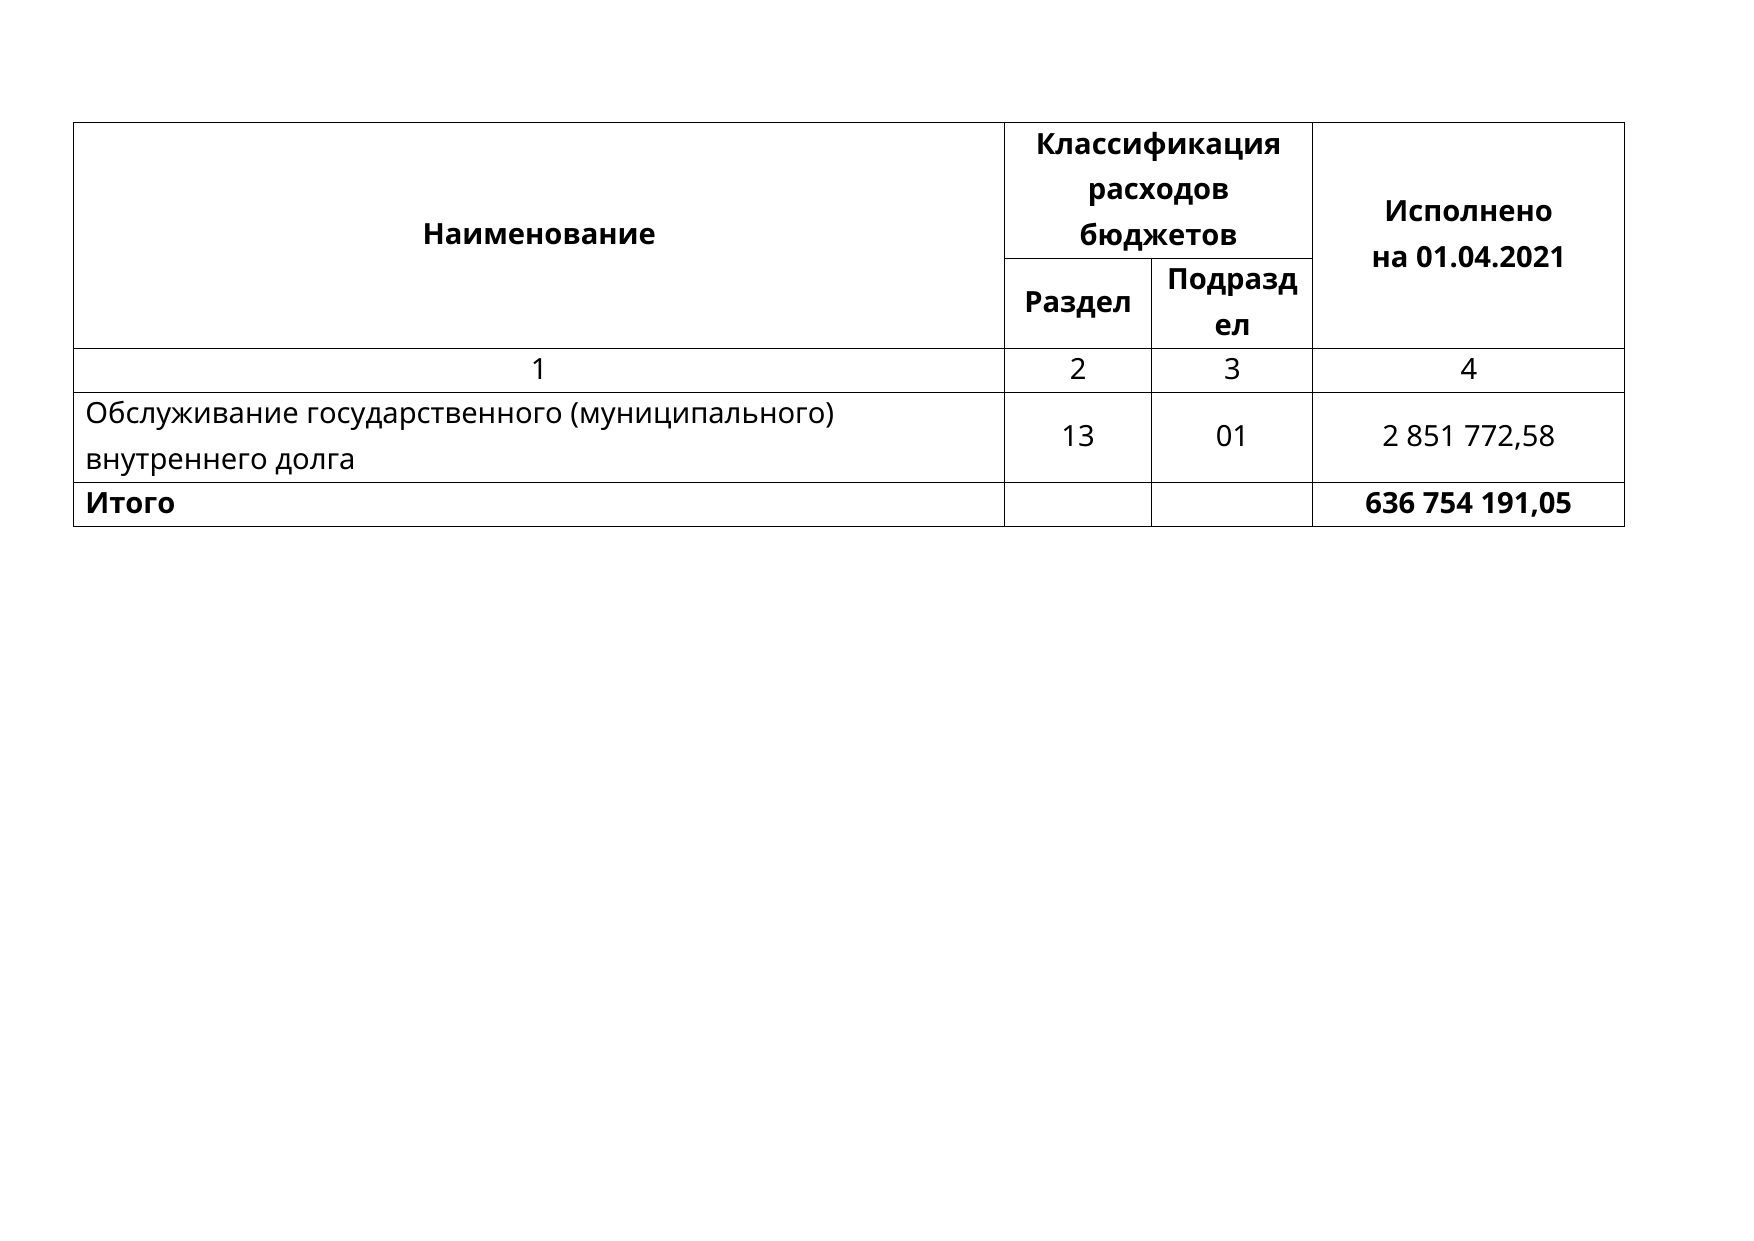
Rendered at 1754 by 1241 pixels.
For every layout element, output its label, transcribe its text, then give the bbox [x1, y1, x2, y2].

table_cell [1005, 483, 1151, 526]
table_cell 3 [1152, 349, 1312, 392]
table_cell 13 [1005, 393, 1151, 482]
table_cell 636 754 191,05 [1313, 483, 1624, 526]
table_cell 01 [1152, 393, 1312, 482]
table_cell 2 851 772,58 [1313, 393, 1624, 482]
table_cell 1 [74, 349, 1004, 392]
table_cell [1152, 483, 1312, 526]
table_cell 4 [1313, 349, 1624, 392]
table_cell 2 [1005, 349, 1151, 392]
table_cell Обслуживание государственного (муниципального) внутреннего долга [74, 393, 1004, 482]
table_header Наименование [74, 123, 1004, 347]
table_cell Подраздел [1152, 259, 1312, 347]
table_header Классификация расходов бюджетов [1005, 123, 1312, 257]
table_cell Итого [74, 483, 1004, 526]
table_header Исполнено на 01.04.2021 [1313, 123, 1624, 347]
table_cell Раздел [1005, 259, 1151, 347]
